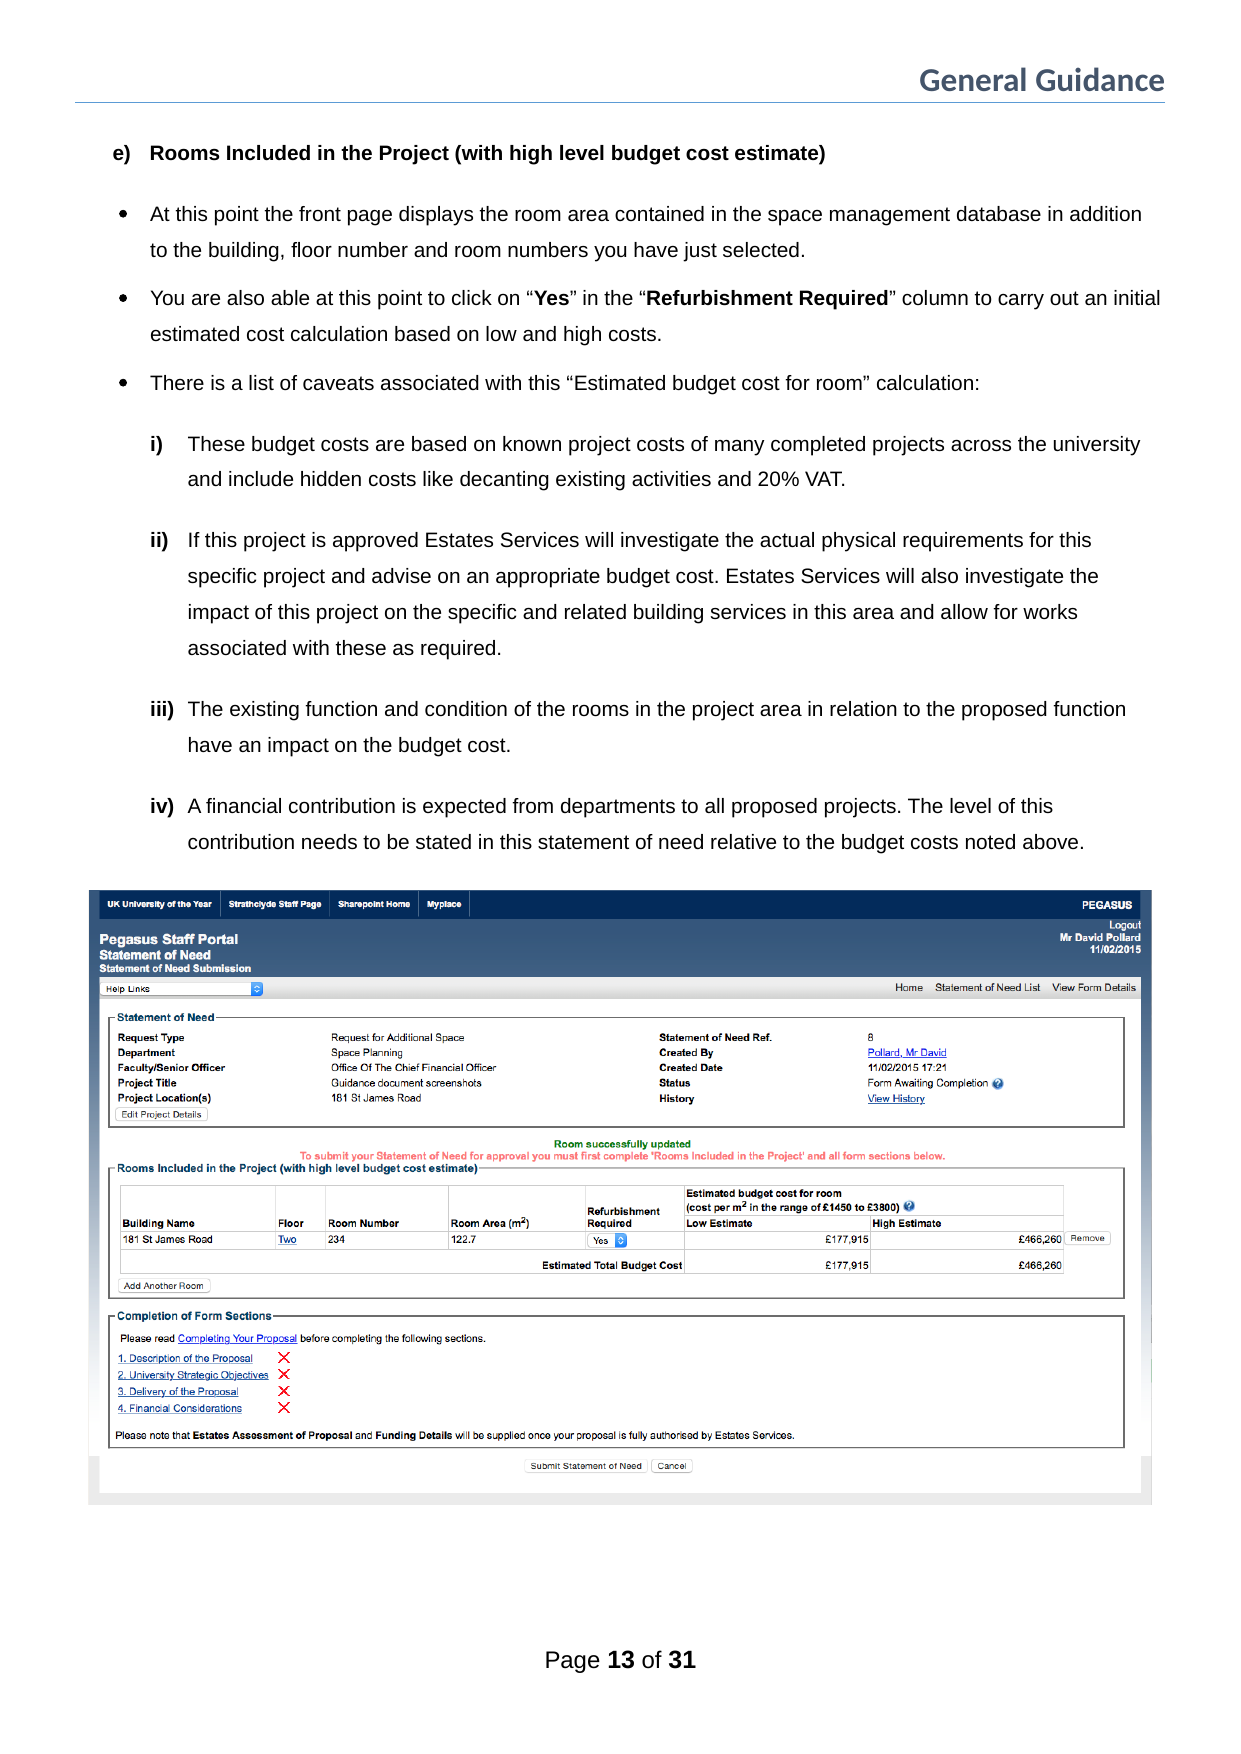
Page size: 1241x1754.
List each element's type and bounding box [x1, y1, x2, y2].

picture [88, 890, 1152, 1505]
